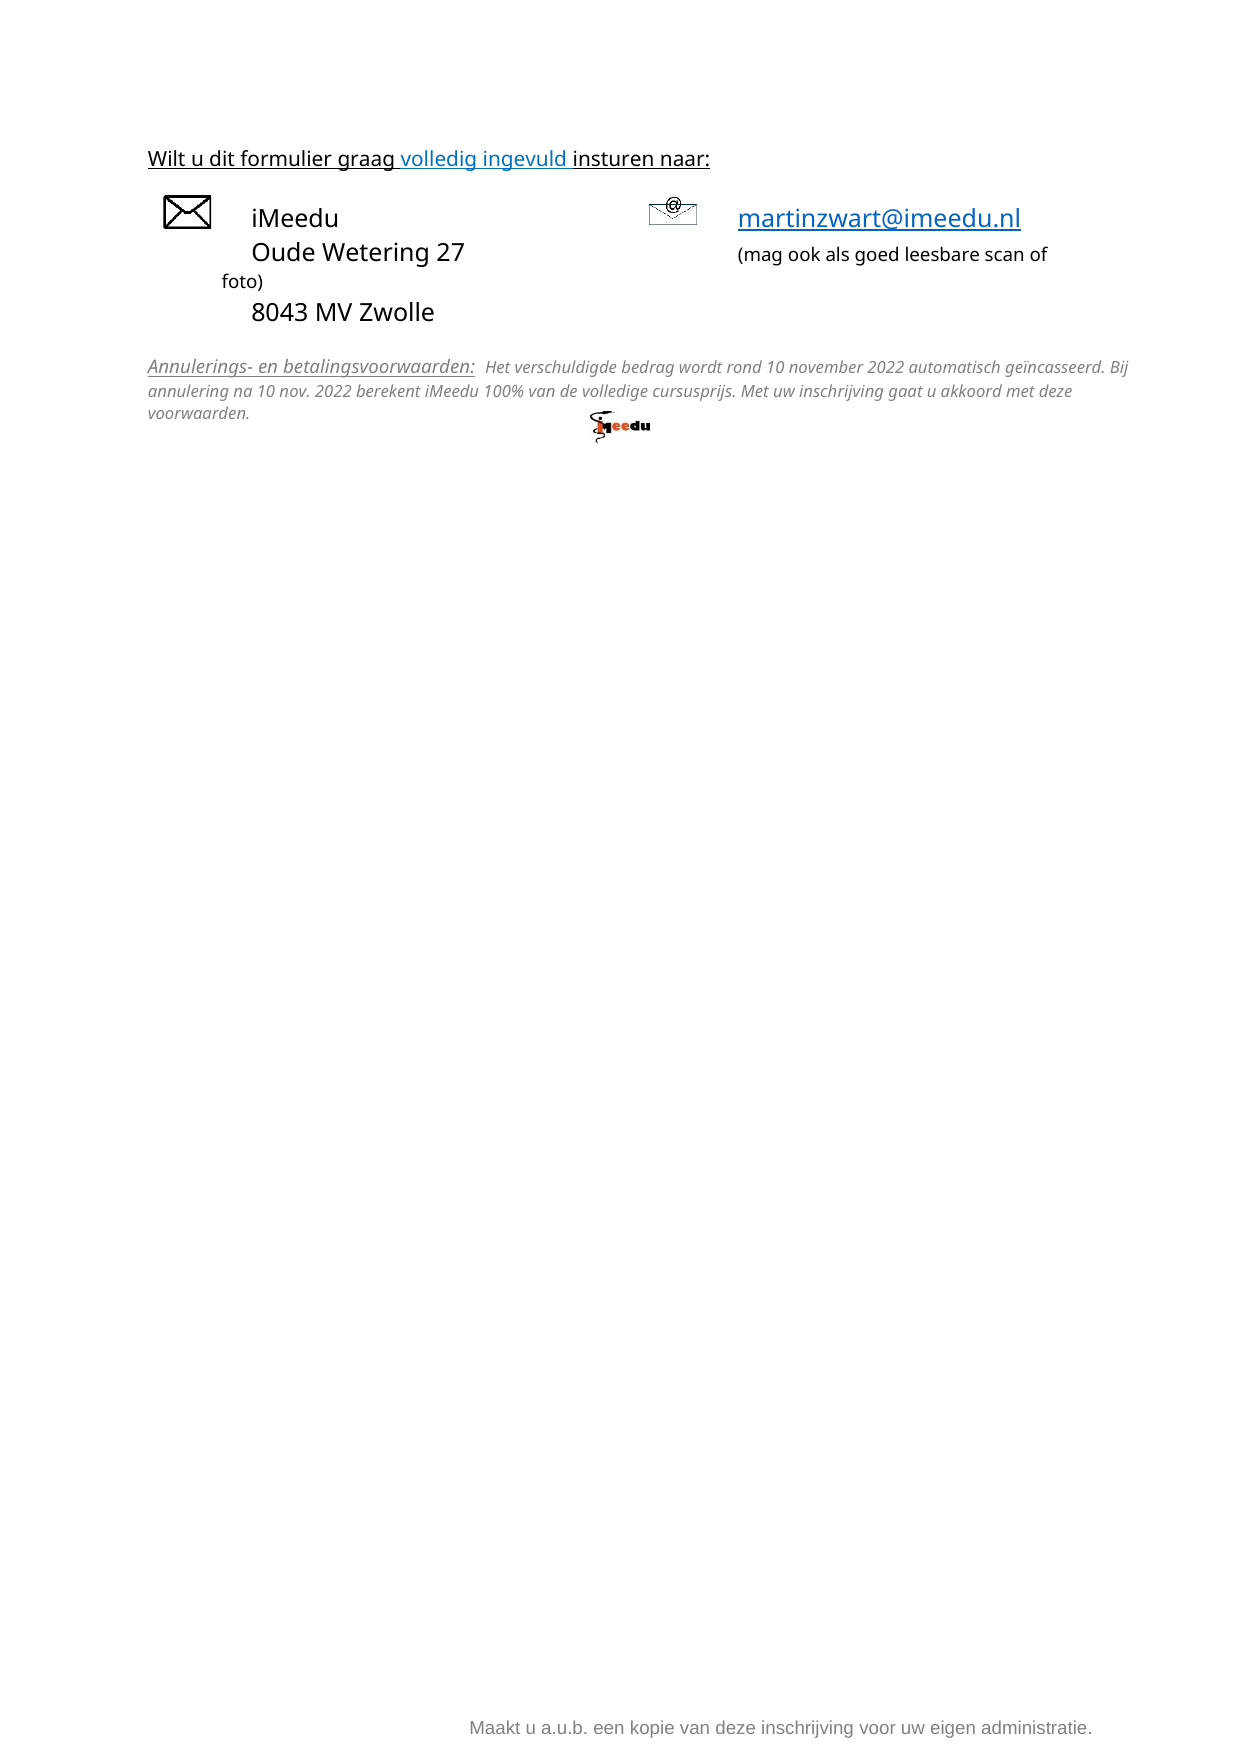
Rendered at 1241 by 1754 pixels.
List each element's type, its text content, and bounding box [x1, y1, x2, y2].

text Wilt u dit formulier graag volledig ingevuld insturen naar: [148, 144, 1093, 172]
text iMeedu martinzwart@imeedu.nl [221, 201, 1093, 234]
text 8043 MV Zwolle [221, 294, 1093, 328]
picture [163, 195, 212, 229]
picture [645, 194, 699, 232]
picture [587, 408, 653, 446]
text Annulerings- en betalingsvoorwaarden: Het verschuldigde bedrag wordt rond 10 november 2022 automatisch geïncasseerd. Bij annulering na 10 nov. 2022 berekent iMeedu 100% van de volledige cursusprijs. Met uw inschrijving gaat u akkoord met deze voorwaarden. [148, 354, 1143, 425]
text Oude Wetering 27 (mag ook als goed leesbare scan of foto) [221, 234, 1093, 294]
